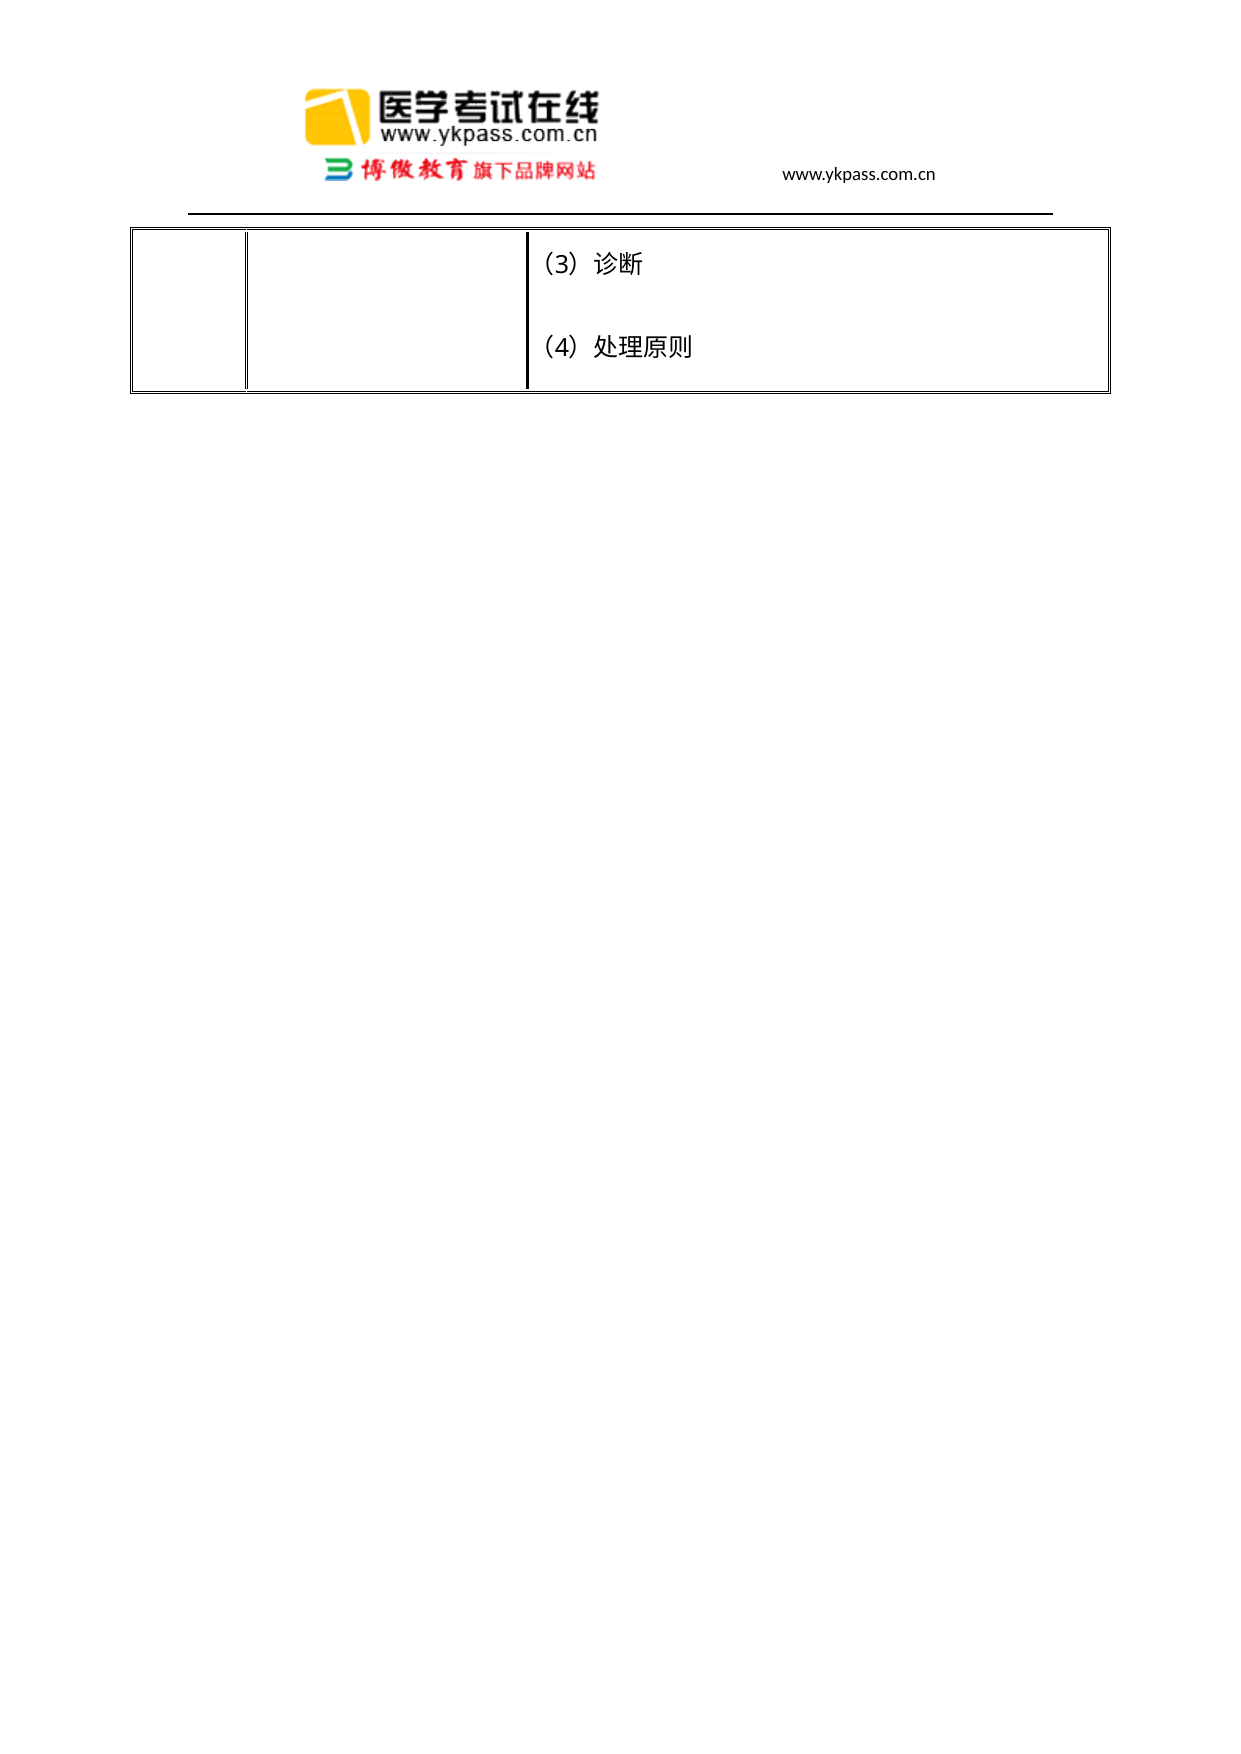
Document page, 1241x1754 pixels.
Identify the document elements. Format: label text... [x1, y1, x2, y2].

table_cell （1）病因 （2）临床表现 （3）诊断 （4）处理原则 [527, 230, 1108, 391]
table_cell （八）中暑 [246, 230, 527, 391]
picture [304, 88, 600, 181]
